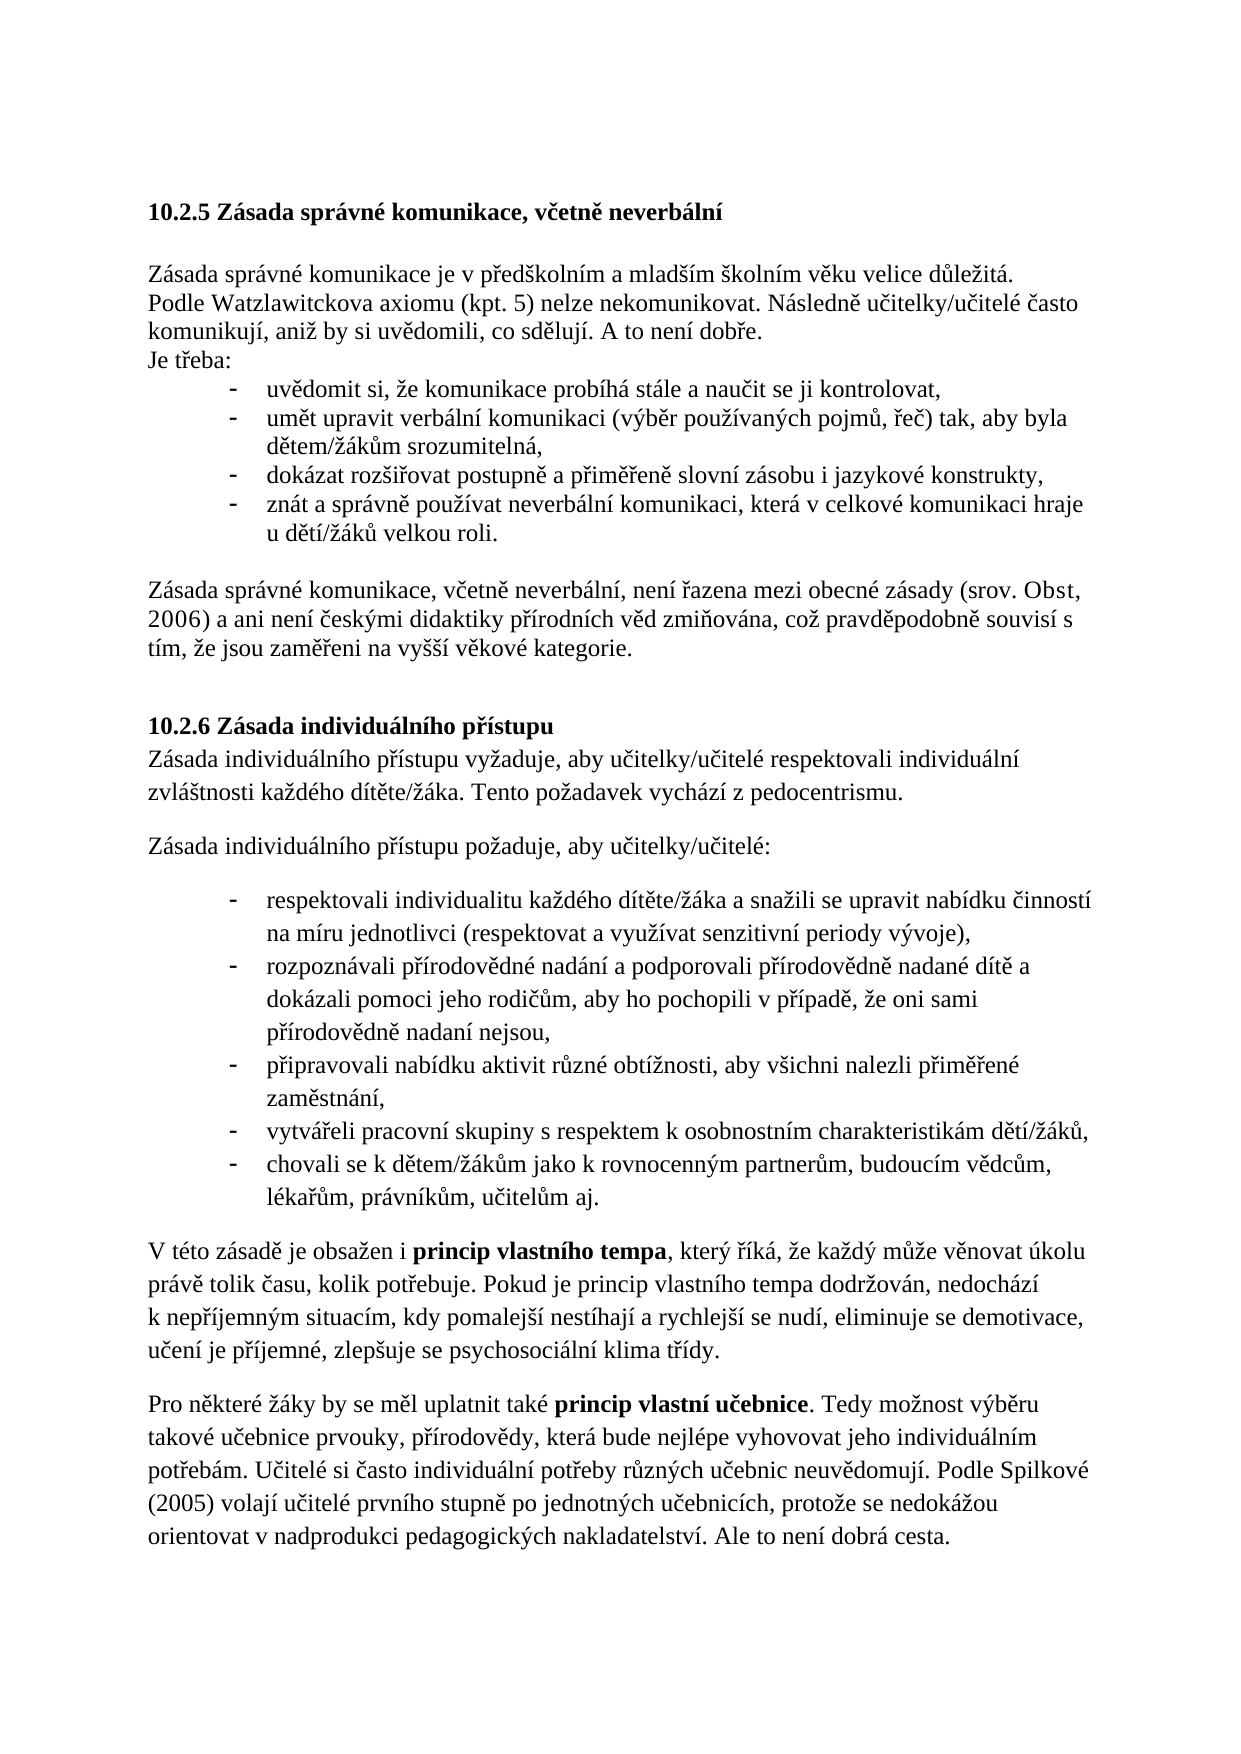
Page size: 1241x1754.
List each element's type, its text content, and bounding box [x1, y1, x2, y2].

text Zásada individuálního přístupu vyžaduje, aby učitelky/učitelé respektovali individuální zvláštnosti každého dítěte/žáka. Tento požadavek vychází z pedocentrismu. [148, 744, 1093, 806]
list respektovali individualitu každého dítěte/žáka a snažili se upravit nabídku činností na míru jednotlivci (respektovat a využívat senzitivní periody vývoje), [229, 885, 1093, 947]
subtitle 10.2.6 Zásada individuálního přístupu [148, 711, 1093, 740]
list znát a správně používat neverbální komunikaci, která v celkové komunikaci hraje u dětí/žáků velkou roli. [229, 489, 1093, 546]
list připravovali nabídku aktivit různé obtížnosti, aby všichni nalezli přiměřené zaměstnání, [229, 1050, 1093, 1112]
list dokázat rozšiřovat postupně a přiměřeně slovní zásobu i jazykové konstrukty, [229, 460, 1093, 489]
list vytvářeli pracovní skupiny s respektem k osobnostním charakteristikám dětí/žáků, [229, 1116, 1093, 1145]
text Zásada správné komunikace je v předškolním a mladším školním věku velice důležitá. [148, 259, 1093, 288]
list umět upravit verbální komunikaci (výběr používaných pojmů, řeč) tak, aby byla dětem/žákům srozumitelná, [229, 403, 1093, 460]
text V této zásadě je obsažen i princip vlastního tempa, který říká, že každý může věnovat úkolu právě tolik času, kolik potřebuje. Pokud je princip vlastního tempa dodržován, nedochází k nepříjemným situacím, kdy pomalejší nestíhají a rychlejší se nudí, eliminuje se demotivace, učení je příjemné, zlepšuje se psychosociální klima třídy. [148, 1236, 1093, 1364]
text Podle Watzlawitckova axiomu (kpt. 5) nelze nekomunikovat. Následně učitelky/učitelé často komunikují, aniž by si uvědomili, co sdělují. A to není dobře. [148, 288, 1093, 345]
list chovali se k dětem/žákům jako k rovnocenným partnerům, budoucím vědcům, lékařům, právníkům, učitelům aj. [229, 1149, 1093, 1211]
text Zásada individuálního přístupu požaduje, aby učitelky/učitelé: [148, 831, 1093, 860]
list uvědomit si, že komunikace probíhá stále a naučit se ji kontrolovat, [229, 374, 1093, 403]
text Pro některé žáky by se měl uplatnit také princip vlastní učebnice. Tedy možnost výběru takové učebnice prvouky, přírodovědy, která bude nejlépe vyhovovat jeho individuálním potřebám. Učitelé si často individuální potřeby různých učebnic neuvědomují. Podle Spilkové (2005) volají učitelé prvního stupně po jednotných učebnicích, protože se nedokážou orientovat v nadprodukci pedagogických nakladatelství. Ale to není dobrá cesta. [148, 1389, 1093, 1549]
text Je třeba: [148, 345, 1093, 374]
list rozpoznávali přírodovědné nadání a podporovali přírodovědně nadané dítě a dokázali pomoci jeho rodičům, aby ho pochopili v případě, že oni sami přírodovědně nadaní nejsou, [229, 951, 1093, 1046]
subtitle 10.2.5 Zásada správné komunikace, včetně neverbální [148, 197, 1093, 226]
text Zásada správné komunikace, včetně neverbální, není řazena mezi obecné zásady (srov. Obst, 2006) a ani není českými didaktiky přírodních věd zmiňována, což pravděpodobně souvisí s tím, že jsou zaměřeni na vyšší věkové kategorie. [148, 575, 1093, 661]
